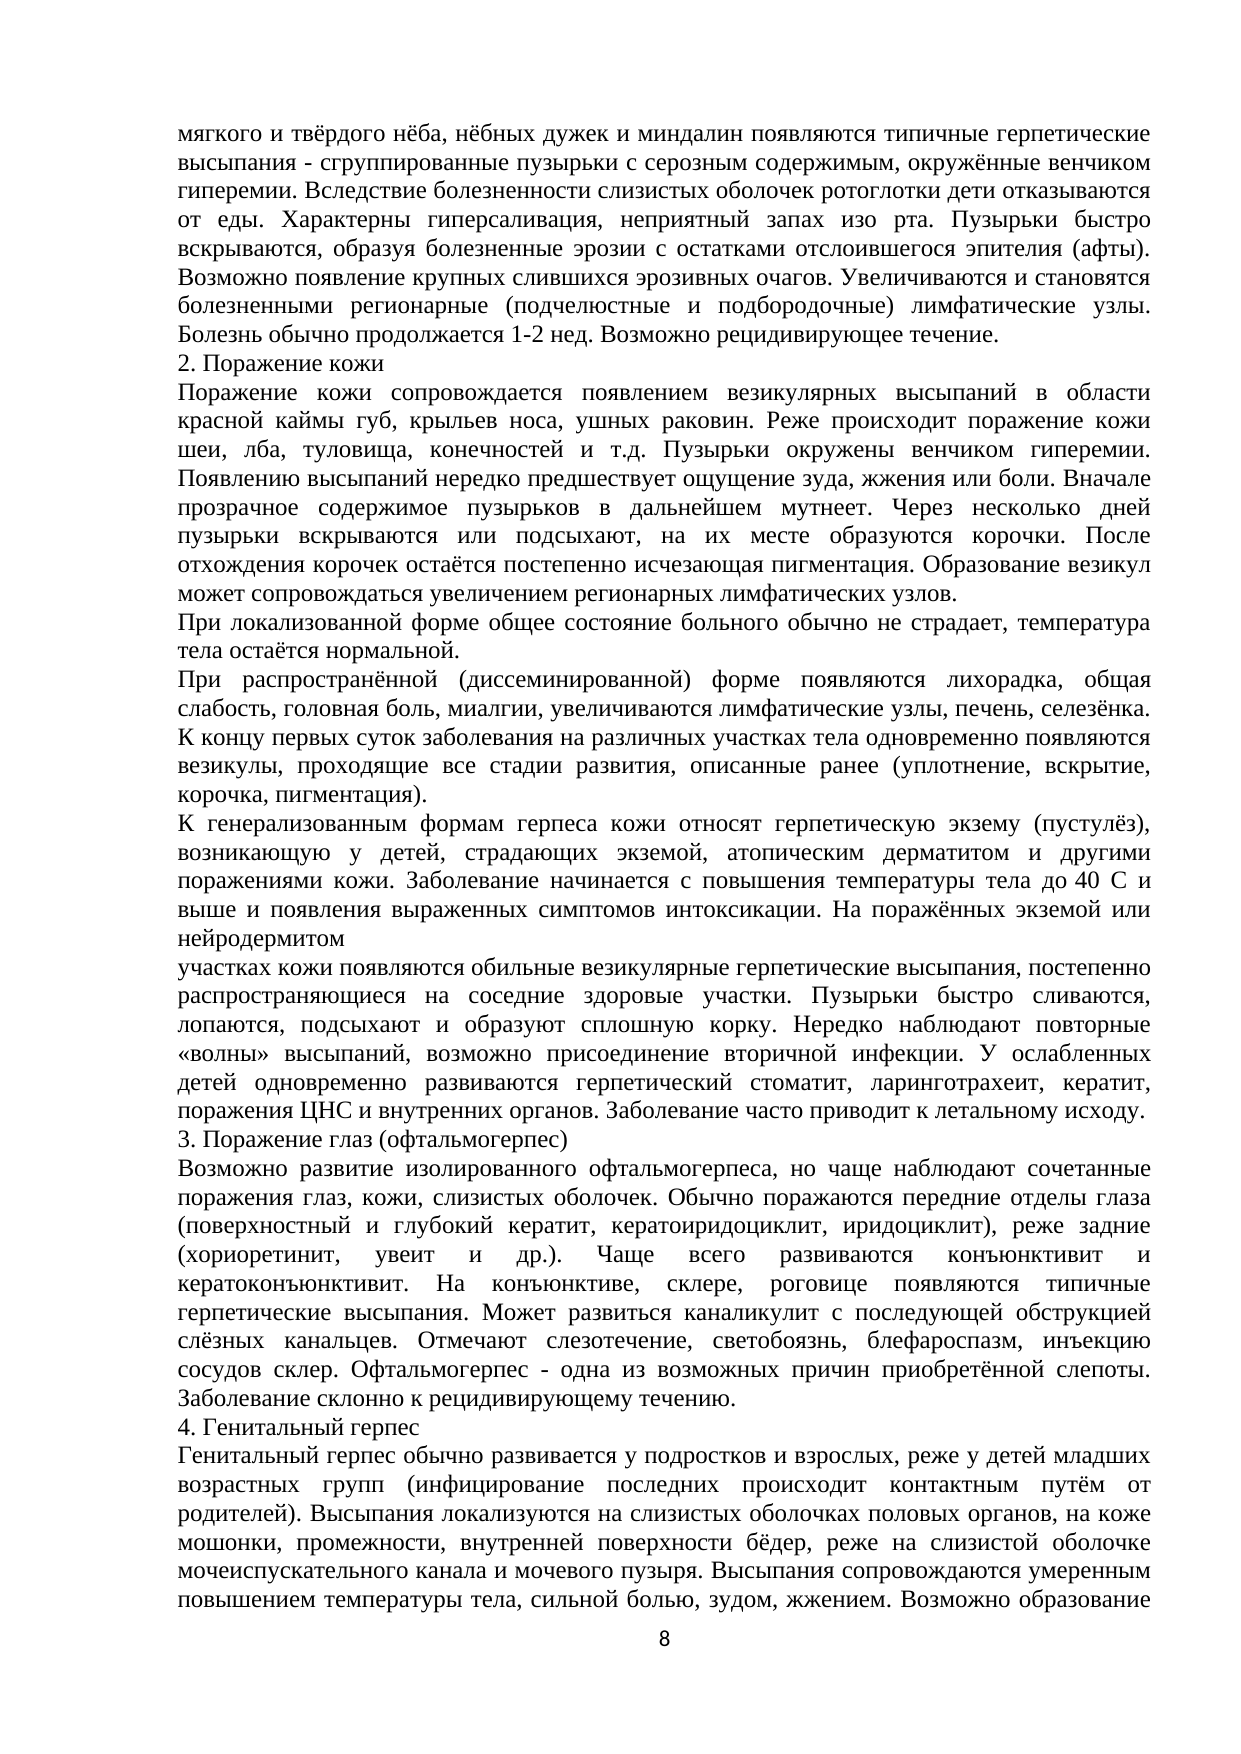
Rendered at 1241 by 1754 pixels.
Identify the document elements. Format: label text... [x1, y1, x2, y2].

text При распространённой (диссеминированной) форме появляются лихорадка, общая слабость, головная боль, миалгии, увеличиваются лимфатические узлы, печень, селезёнка. К концу первых суток заболевания на различных участках тела одновременно появляются везикулы, проходящие все стадии развития, описанные ранее (уплотнение, вскрытие, корочка, пигментация). [177, 664, 1152, 808]
text К генерализованным формам герпеса кожи относят герпетическую экзему (пустулёз), возникающую у детей, страдающих экземой, атопическим дерматитом и другими поражениями кожи. Заболевание начинается с повышения температуры тела до 40 С и выше и появления выраженных симптомов интоксикации. На поражённых экземой или нейродермитом [177, 808, 1152, 952]
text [177, 1441, 1152, 1613]
text 2. Поражение кожи [177, 348, 1152, 377]
text 3. Поражение глаз (офтальмогерпес) [177, 1124, 1152, 1153]
text участках кожи появляются обильные везикулярные герпетические высыпания, постепенно распространяющиеся на соседние здоровые участки. Пузырьки быстро сливаются, лопаются, подсыхают и образуют сплошную корку. Нередко наблюдают повторные «волны» высыпаний, возможно присоединение вторичной инфекции. У ослабленных детей одновременно развиваются герпетический стоматит, ларинготрахеит, кератит, поражения ЦНС и внутренних органов. Заболевание часто приводит к летальному исходу. [177, 952, 1152, 1124]
text Поражение кожи сопровождается появлением везикулярных высыпаний в области красной каймы губ, крыльев носа, ушных раковин. Реже происходит поражение кожи шеи, лба, туловища, конечностей и т.д. Пузырьки окружены венчиком гиперемии. Появлению высыпаний нередко предшествует ощущение зуда, жжения или боли. Вначале прозрачное содержимое пузырьков в дальнейшем мутнеет. Через несколько дней пузырьки вскрываются или подсыхают, на их месте образуются корочки. После отхождения корочек остаётся постепенно исчезающая пигментация. Образование везикул может сопровождаться увеличением регионарных лимфатических узлов. [177, 377, 1152, 607]
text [177, 118, 1152, 348]
text При локализованной форме общее состояние больного обычно не страдает, температура тела остаётся нормальной. [177, 607, 1152, 664]
text 4. Генитальный герпес [177, 1412, 1152, 1441]
text Возможно развитие изолированного офтальмогерпеса, но чаще наблюдают сочетанные поражения глаз, кожи, слизистых оболочек. Обычно поражаются передние отделы глаза (поверхностный и глубокий кератит, кератоиридоциклит, иридоциклит), реже задние (хориоретинит, увеит и др.). Чаще всего развиваются конъюнктивит и кератоконъюнктивит. На конъюнктиве, склере, роговице появляются типичные герпетические высыпания. Может развиться каналикулит с последующей обструкцией слёзных канальцев. Отмечают слезотечение, светобоязнь, блефароспазм, инъекцию сосудов склер. Офтальмогерпес - одна из возможных причин приобретённой слепоты. Заболевание склонно к рецидивирующему течению. [177, 1153, 1152, 1412]
